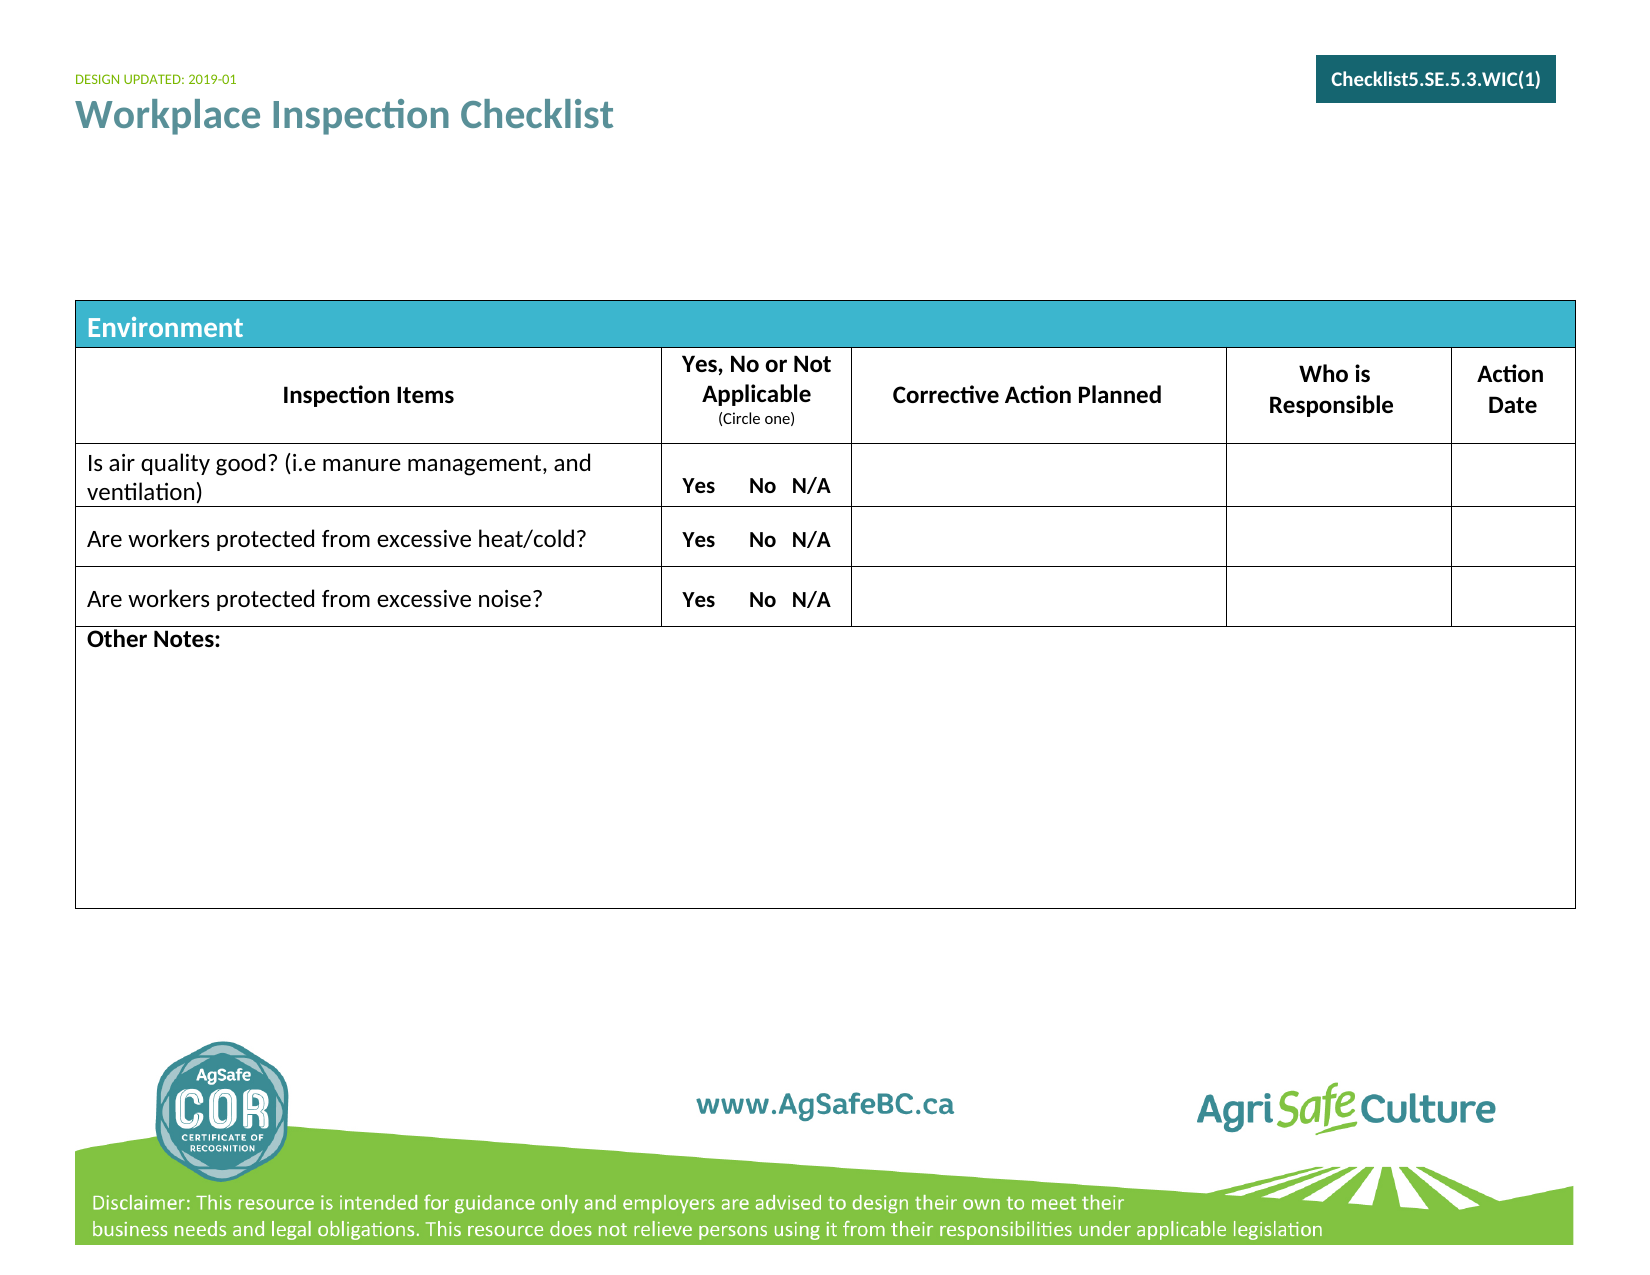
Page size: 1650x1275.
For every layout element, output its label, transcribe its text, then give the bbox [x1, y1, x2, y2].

table_cell Corrective Action Planned [852, 348, 1226, 443]
table_header Environment [76, 301, 1575, 347]
table_cell [1452, 444, 1575, 506]
table_cell [852, 507, 1226, 566]
table_cell [1227, 507, 1451, 566]
table_cell Are workers protected from excessive noise? [76, 567, 661, 626]
table_cell [852, 567, 1226, 626]
table_cell [1227, 567, 1451, 626]
table_cell [1227, 444, 1451, 506]
table_cell [1452, 567, 1575, 626]
table_cell Is air quality good? (i.e manure management, and ventilation) [76, 444, 661, 506]
table_cell Yes No N/A [662, 444, 851, 506]
table_cell Are workers protected from excessive heat/cold? [76, 507, 661, 566]
table_cell Who is Responsible [1227, 348, 1451, 443]
picture [75, 1037, 1574, 1245]
table_cell [852, 444, 1226, 506]
table_cell Action Date [1452, 348, 1575, 443]
table_cell Yes No N/A [662, 567, 851, 626]
table_cell [1452, 507, 1575, 566]
table_cell Inspection Items [76, 348, 661, 443]
table_cell Yes No N/A [662, 507, 851, 566]
table_cell Other Notes: [76, 627, 1575, 908]
table_cell Yes, No or Not Applicable (Circle one) [662, 348, 851, 443]
